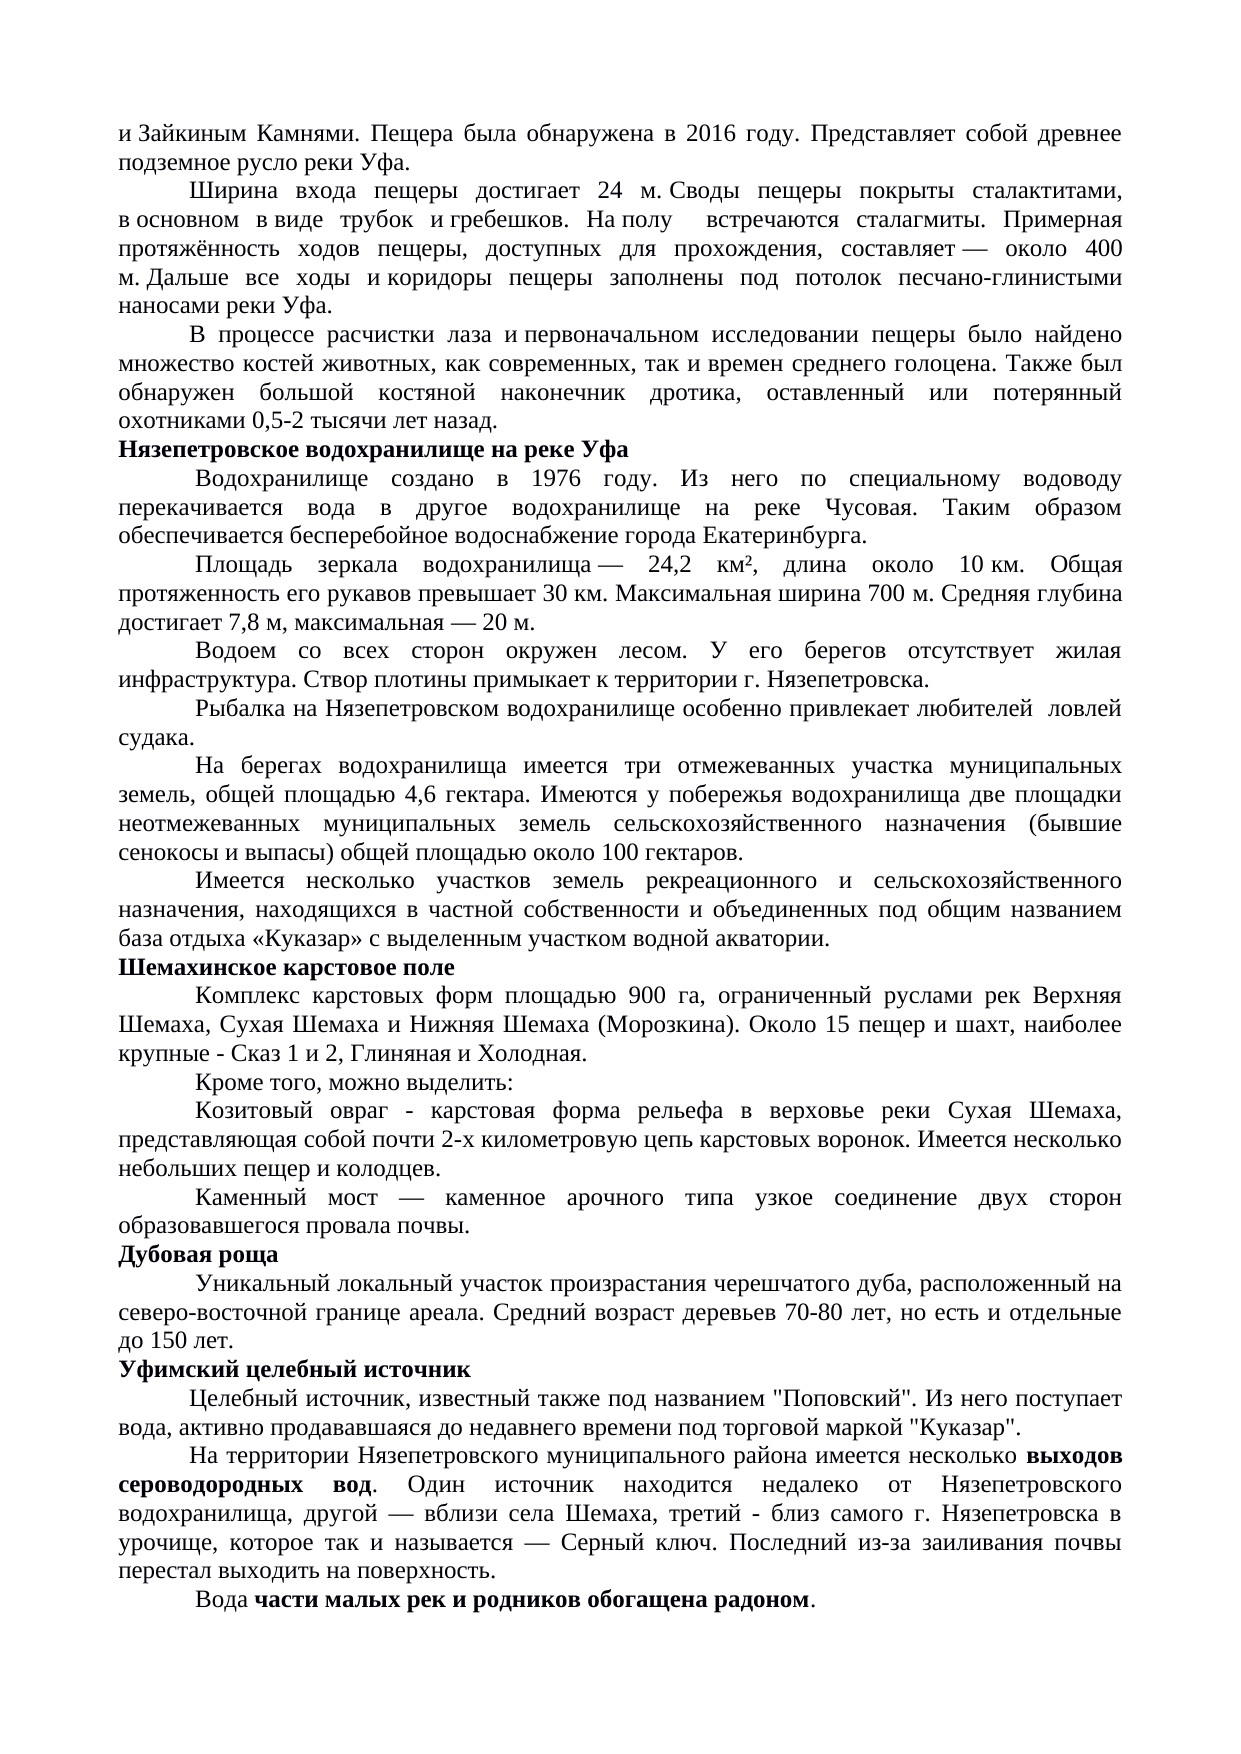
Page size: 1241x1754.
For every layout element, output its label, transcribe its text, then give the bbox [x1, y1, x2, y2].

text Водоем со всех сторон окружен лесом. У его берегов отсутствует жилая инфраструктура. Створ плотины примыкает к территории г. Нязепетровска. [118, 636, 1123, 693]
text Шемахинское карстовое поле [118, 952, 1123, 981]
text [118, 118, 1123, 176]
text Целебный источник, известный также под названием "Поповский". Из него поступает вода, активно продававшаяся до недавнего времени под торговой маркой "Куказар". [118, 1383, 1123, 1441]
text Уфимский целебный источник [118, 1354, 1123, 1383]
text Нязепетровское водохранилище на реке Уфа [118, 434, 1123, 463]
text Комплекс карстовых форм площадью 900 га, ограниченный руслами рек Верхняя Шемаха, Сухая Шемаха и Нижняя Шемаха (Морозкина). Около 15 пещер и шахт, наиболее крупные - Сказ 1 и 2, Глиняная и Холодная. [118, 981, 1123, 1067]
text Вода части малых рек и родников обогащена радоном. [118, 1584, 1123, 1613]
text Уникальный локальный участок произрастания черешчатого дуба, расположенный на северо-восточной границе ареала. Средний возраст деревьев 70-80 лет, но есть и отдельные до 150 лет. [118, 1268, 1123, 1354]
text Кроме того, можно выделить: [118, 1067, 1123, 1096]
text Дубовая роща [118, 1239, 1123, 1268]
text На берегах водохранилища имеется три отмежеванных участка муниципальных земель, общей площадью 4,6 гектара. Имеются у побережья водохранилища две площадки неотмежеванных муниципальных земель сельскохозяйственного назначения (бывшие сенокосы и выпасы) общей площадью около 100 гектаров. [118, 751, 1123, 866]
text Ширина входа пещеры достигает 24 м. Своды пещеры покрыты сталактитами, в основном в виде трубок и гребешков. На полу встречаются сталагмиты. Примерная протяжённость ходов пещеры, доступных для прохождения, составляет — около 400 м. Дальше все ходы и коридоры пещеры заполнены под потолок песчано-глинистыми наносами реки Уфа. [118, 176, 1123, 319]
text На территории Нязепетровского муниципального района имеется несколько выходов сероводородных вод. Один источник находится недалеко от Нязепетровского водохранилища, другой — вблизи села Шемаха, третий - близ самого г. Нязепетровска в урочище, которое так и называется — Серный ключ. Последний из-за заиливания почвы перестал выходить на поверхность. [118, 1441, 1123, 1584]
text Водохранилище создано в 1976 году. Из него по специальному водоводу перекачивается вода в другое водохранилище на реке Чусовая. Таким образом обеспечивается бесперебойное водоснабжение города Екатеринбурга. [118, 463, 1123, 549]
text Каменный мост — каменное арочного типа узкое соединение двух сторон образовавшегося провала почвы. [118, 1182, 1123, 1239]
text В процессе расчистки лаза и первоначальном исследовании пещеры было найдено множество костей животных, как современных, так и времен среднего голоцена. Также был обнаружен большой костяной наконечник дротика, оставленный или потерянный охотниками 0,5-2 тысячи лет назад. [118, 319, 1123, 434]
text Рыбалка на Нязепетровском водохранилище особенно привлекает любителей ловлей судака. [118, 693, 1123, 751]
text Площадь зеркала водохранилища — 24,2 км², длина около 10 км. Общая протяженность его рукавов превышает 30 км. Максимальная ширина 700 м. Средняя глубина достигает 7,8 м, максимальная — 20 м. [118, 549, 1123, 636]
text Имеется несколько участков земель рекреационного и сельскохозяйственного назначения, находящихся в частной собственности и объединенных под общим названием база отдыха «Куказар» с выделенным участком водной акватории. [118, 866, 1123, 952]
text Козитовый овраг - карстовая форма рельефа в верховье реки Сухая Шемаха, представляющая собой почти 2-х километровую цепь карстовых воронок. Имеется несколько небольших пещер и колодцев. [118, 1096, 1123, 1182]
